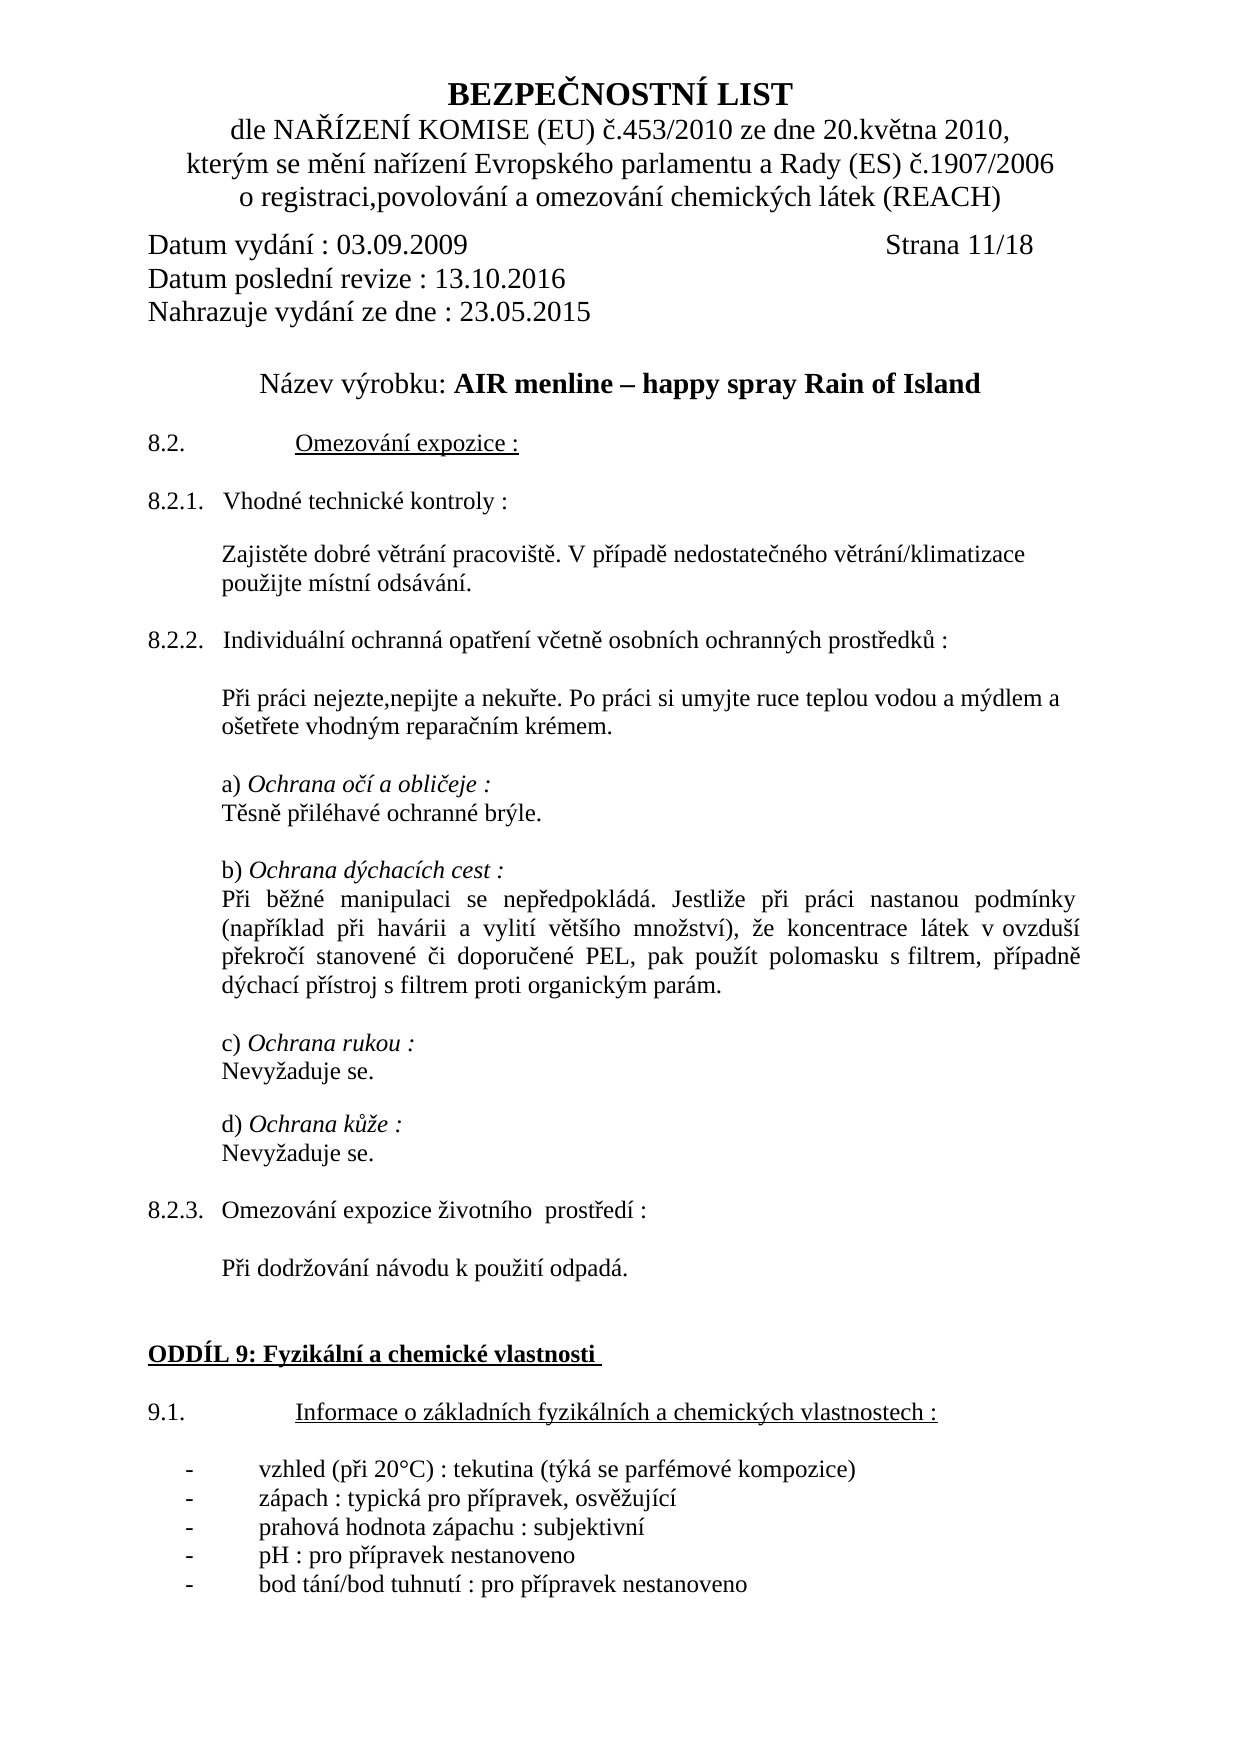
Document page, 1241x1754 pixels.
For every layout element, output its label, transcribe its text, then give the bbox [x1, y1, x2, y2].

text Těsně přiléhavé ochranné brýle. [148, 798, 1092, 826]
list Individuální ochranná opatření včetně osobních ochranných prostředků : [148, 625, 1092, 654]
text Nevyžaduje se. [148, 1056, 1092, 1085]
list pH : pro přípravek nestanoveno [185, 1540, 1092, 1569]
list zápach : typická pro přípravek, osvěžující [185, 1483, 1092, 1512]
text Při práci nejezte,nepijte a nekuřte. Po práci si umyjte ruce teplou vodou a mýdlem a [148, 683, 1092, 711]
list Informace o základních fyzikálních a chemických vlastnostech : [148, 1397, 1092, 1425]
text Při dodržování návodu k použití odpadá. [221, 1253, 1092, 1282]
text Při běžné manipulaci se nepředpokládá. Jestliže při práci nastanou podmínky (například při havárii a vylití většího množství), že koncentrace látek v ovzduší překročí stanovené či doporučené PEL, pak použít polomasku s filtrem, případně dýchací přístroj s filtrem proti organickým parám. [148, 884, 1092, 999]
text c) Ochrana rukou : [148, 1028, 1092, 1056]
text b) Ochrana dýchacích cest : [148, 855, 1092, 884]
list vzhled (při ) : tekutina (týká se parfémové kompozice) [185, 1454, 1092, 1483]
text Zajistěte dobré větrání pracoviště. V případě nedostatečného větrání/klimatizace [148, 539, 1092, 568]
list Vhodné technické kontroly : [148, 486, 1092, 515]
list Omezování expozice : [148, 428, 1092, 457]
text použijte místní odsávání. [148, 568, 1092, 596]
text ODDÍL 9: Fyzikální a chemické vlastnosti [148, 1339, 1092, 1368]
text d) Ochrana kůže : [148, 1109, 1092, 1138]
text ošetřete vhodným reparačním krémem. [148, 711, 1092, 740]
text Nevyžaduje se. [148, 1138, 1092, 1167]
list bod tání/bod tuhnutí : pro přípravek nestanoveno [185, 1569, 1092, 1598]
list prahová hodnota zápachu : subjektivní [185, 1512, 1092, 1540]
text 8.2.3. Omezování expozice životního prostředí : [148, 1195, 1092, 1224]
text a) Ochrana očí a obličeje : [148, 769, 1092, 798]
